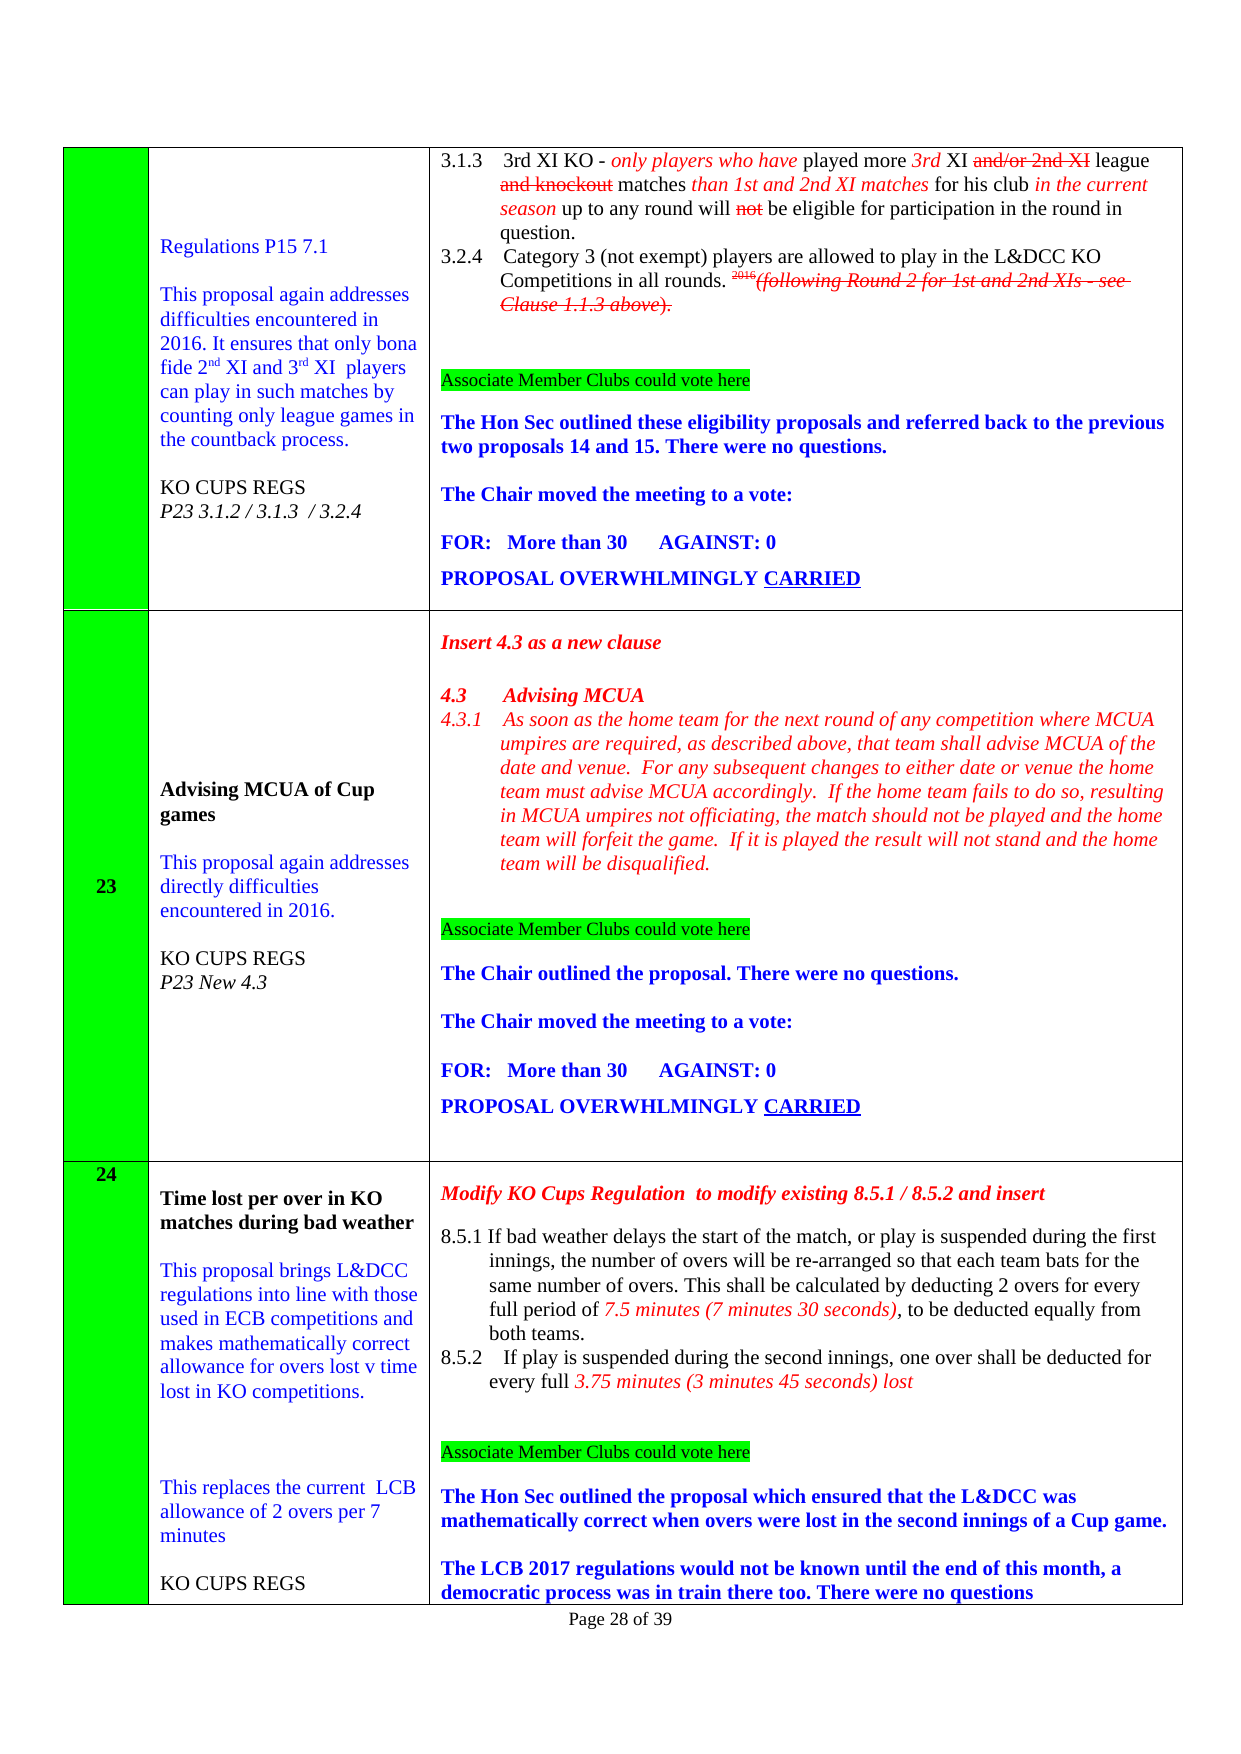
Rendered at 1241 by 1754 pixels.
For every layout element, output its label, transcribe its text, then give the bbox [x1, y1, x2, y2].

table_cell 23 [64, 611, 148, 1161]
table_cell Advising MCUA of Cup games This proposal again addresses directly difficulties encountered in 2016. KO CUPS REGS P23 New 4.3 [149, 611, 429, 1161]
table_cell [149, 1162, 429, 1604]
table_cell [149, 148, 429, 609]
table_cell Insert 4.3 as a new clause 4.3 Advising MCUA 4.3.1 As soon as the home team for the next round of any competition where MCUA umpires are required, as described above, that team shall advise MCUA of the date and venue. For any subsequent changes to either date or venue the home team must advise MCUA accordingly. If the home team fails to do so, resulting in MCUA umpires not officiating, the match should not be played and the home team will forfeit the game. If it is played the result will not stand and the home team will be disqualified. Associate Member Clubs could vote here The Chair outlined the proposal. There were no questions. The Chair moved the meeting to a vote: FOR: More than 30 AGAINST: 0 PROPOSAL OVERWHLMINGLY CARRIED [430, 611, 1182, 1161]
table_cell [430, 148, 1182, 609]
table_cell 22 [64, 148, 148, 609]
table_cell 24 [64, 1162, 148, 1604]
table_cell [430, 1162, 1182, 1604]
